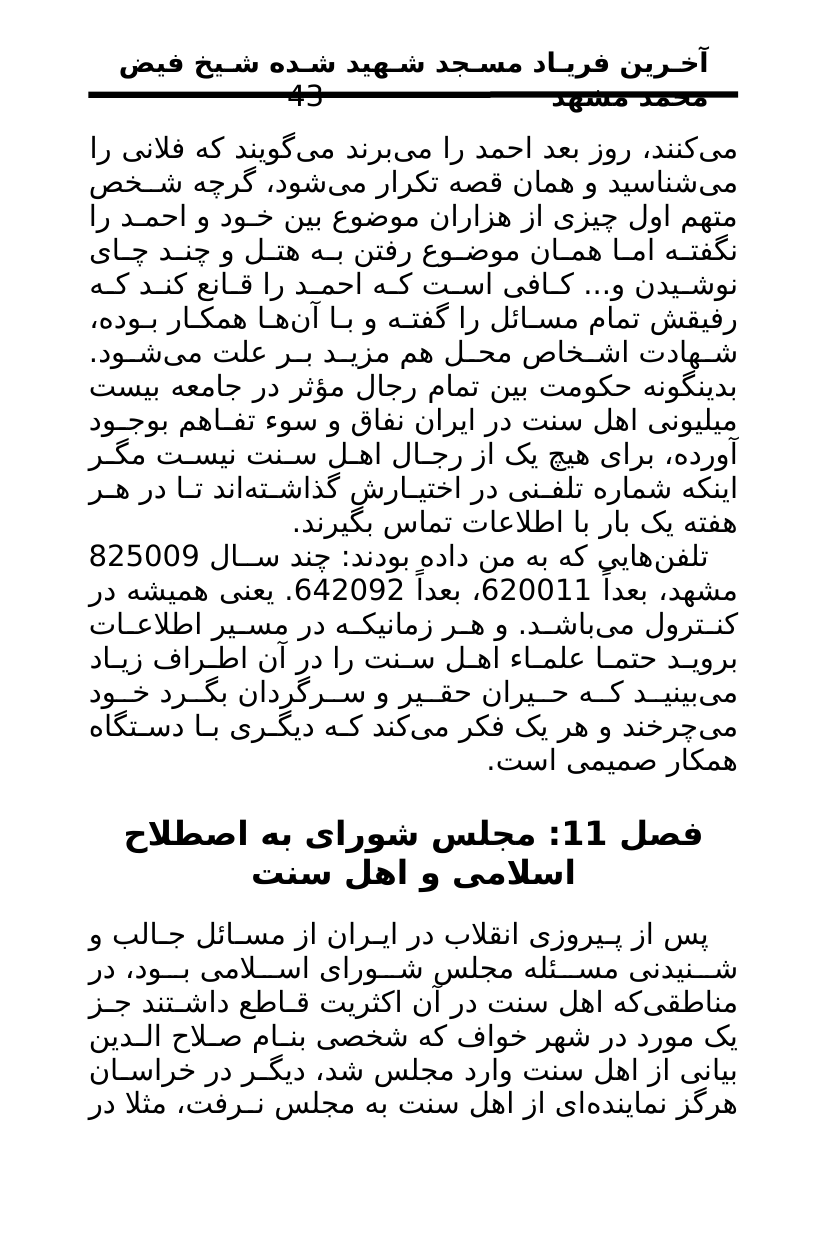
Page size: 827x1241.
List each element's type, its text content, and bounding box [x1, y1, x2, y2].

text تلفن‌هایی که به من داده بودند: چند سال 825009 مشهد، بعداً 620011، بعداً 642092. یعنی همیشه در کنترول می‌باشد. و هر زمانیکه در مسیر اطلاعات بروید حتما علماء اهل سنت را در آن اطراف زیاد می‌بینید که حیران حقیر و سرگردان بگرد خود می‌چرخند و هر یک فکر می‌کند که دیگری با دستگاه همکار صمیمی است. [89, 539, 738, 777]
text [89, 132, 738, 539]
text فصل 11: مجلس شورای به اصطلاح اسلامی و اهل سنت [89, 814, 738, 892]
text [89, 917, 738, 1121]
